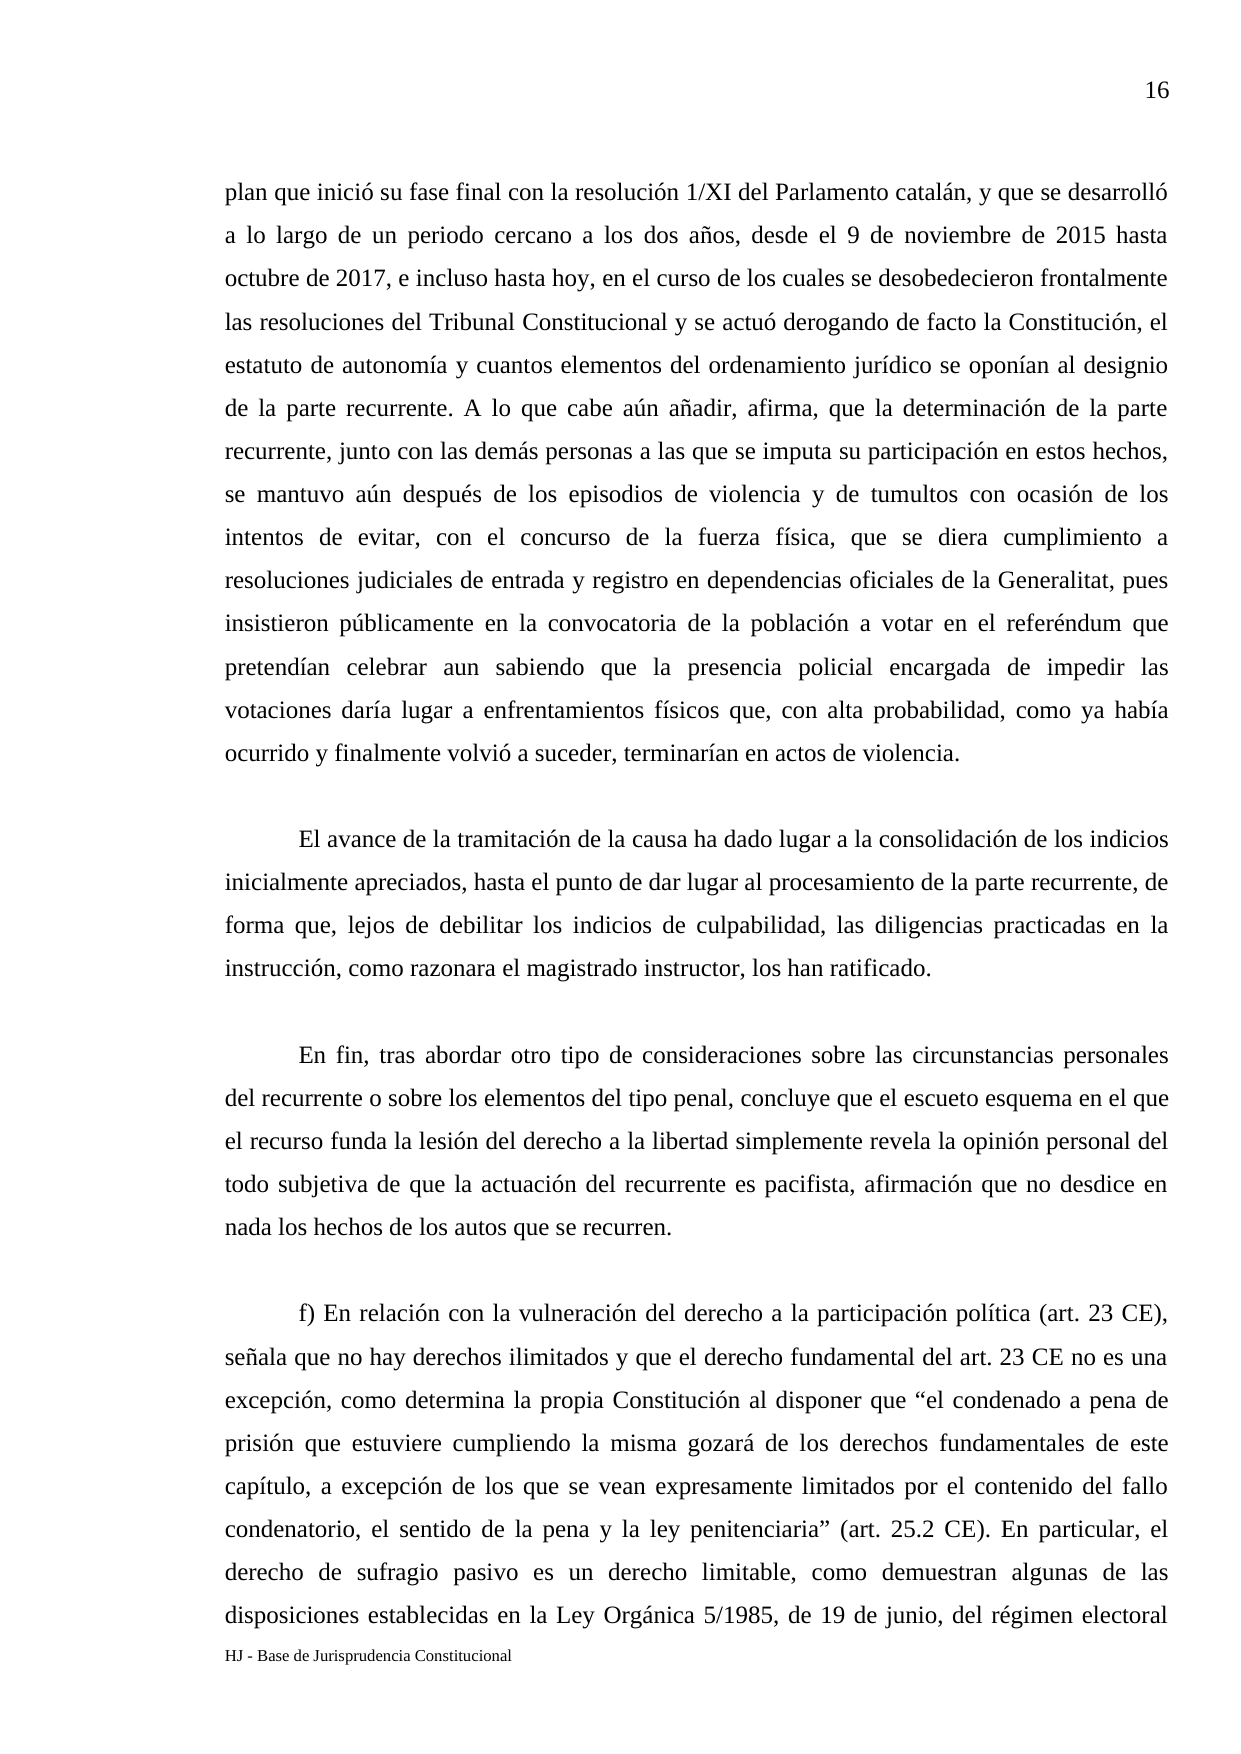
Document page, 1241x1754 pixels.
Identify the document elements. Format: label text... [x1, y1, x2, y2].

text El avance de la tramitación de la causa ha dado lugar a la consolidación de los indicios inicialmente apreciados, hasta el punto de dar lugar al procesamiento de la parte recurrente, de forma que, lejos de debilitar los indicios de culpabilidad, las diligencias practicadas en la instrucción, como razonara el magistrado instructor, los han ratificado. [224, 824, 1169, 982]
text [224, 1298, 1169, 1629]
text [224, 177, 1169, 767]
text En fin, tras abordar otro tipo de consideraciones sobre las circunstancias personales del recurrente o sobre los elementos del tipo penal, concluye que el escueto esquema en el que el recurso funda la lesión del derecho a la libertad simplemente revela la opinión personal del todo subjetiva de que la actuación del recurrente es pacifista, afirmación que no desdice en nada los hechos de los autos que se recurren. [224, 1040, 1169, 1241]
